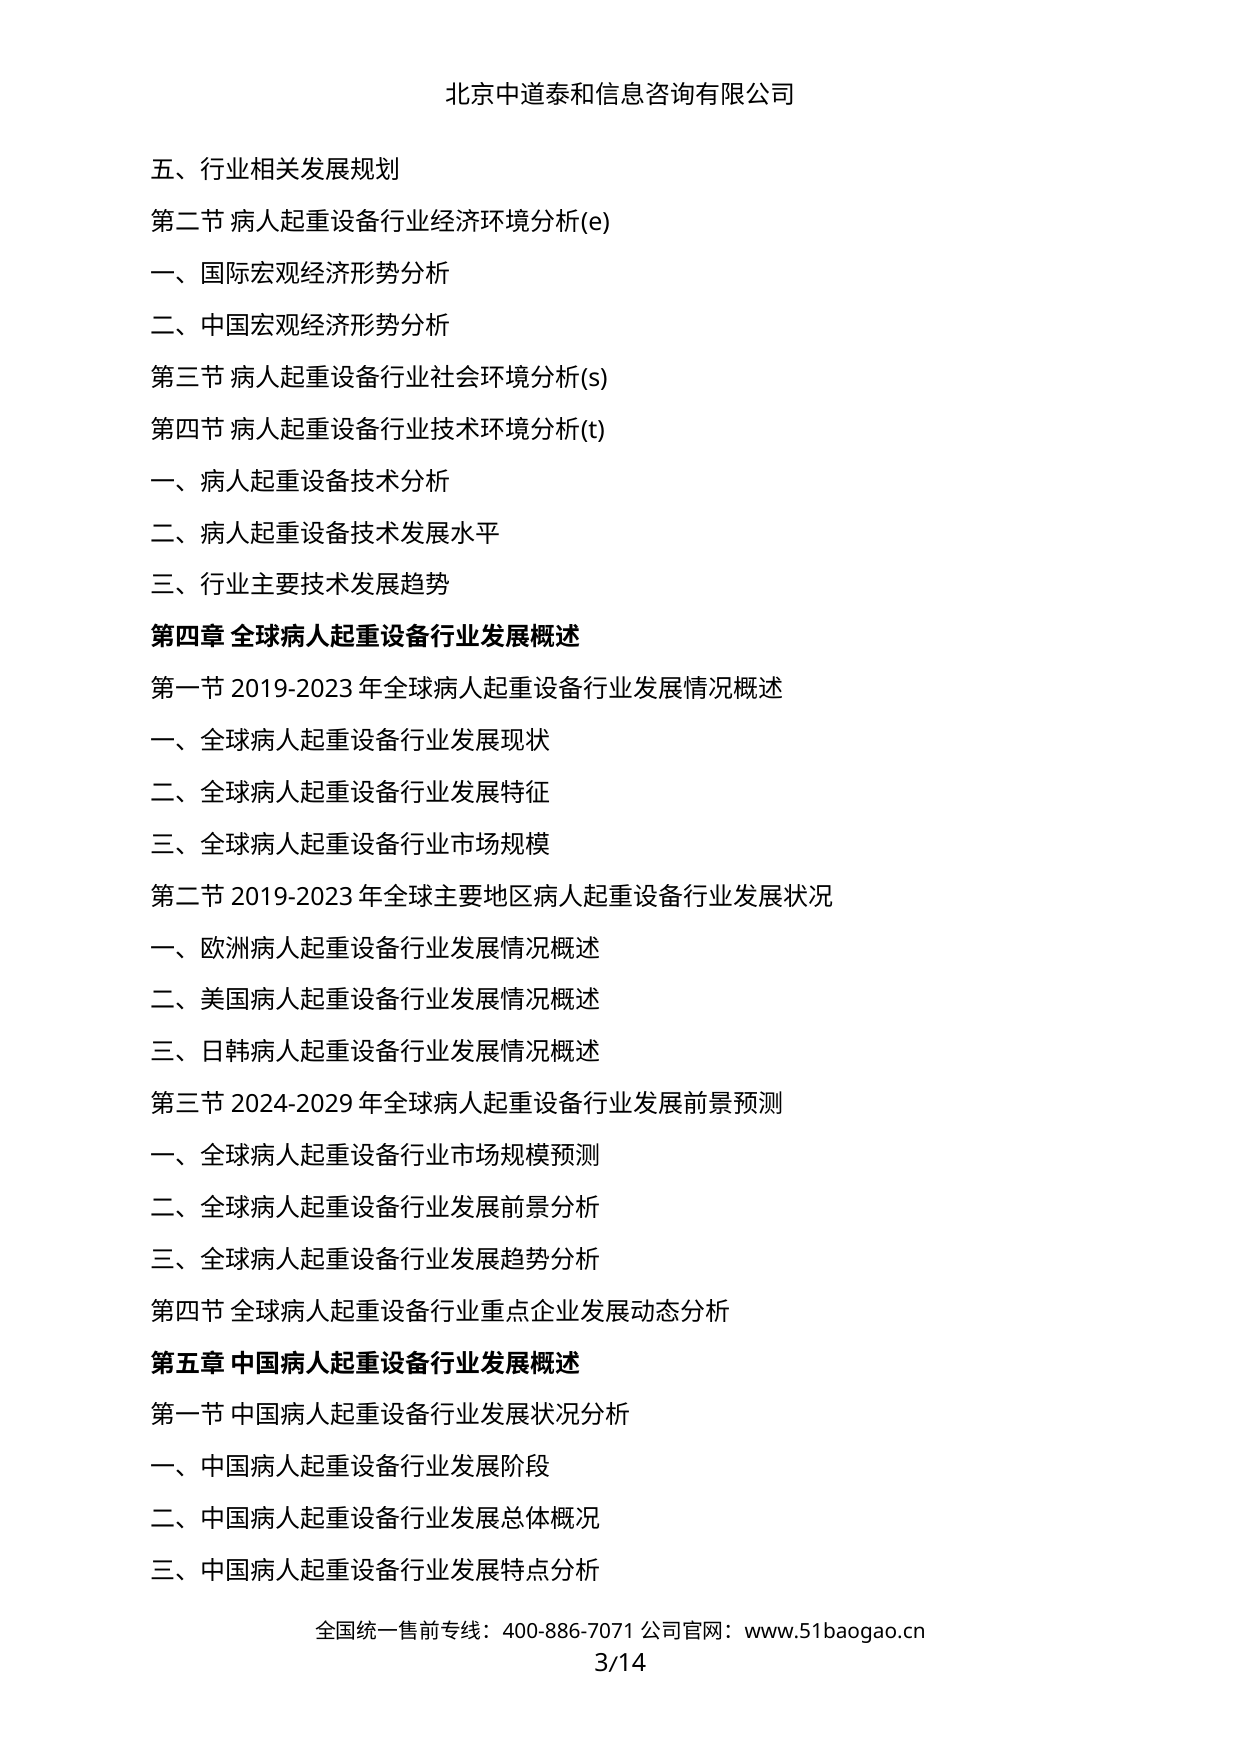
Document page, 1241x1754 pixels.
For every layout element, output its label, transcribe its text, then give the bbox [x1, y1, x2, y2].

text 二、中国病人起重设备行业发展总体概况 [150, 1499, 1090, 1535]
text 第四章 全球病人起重设备行业发展概述 [150, 617, 1090, 653]
text 第五章 中国病人起重设备行业发展概述 [150, 1343, 1090, 1379]
text 二、全球病人起重设备行业发展前景分析 [150, 1187, 1090, 1224]
text 一、全球病人起重设备行业发展现状 [150, 721, 1090, 757]
text 三、全球病人起重设备行业发展趋势分析 [150, 1239, 1090, 1276]
text 第二节 病人起重设备行业经济环境分析(e) [150, 202, 1090, 238]
text 第一节 2019-2023年全球病人起重设备行业发展情况概述 [150, 669, 1090, 705]
text 一、欧洲病人起重设备行业发展情况概述 [150, 928, 1090, 964]
text 一、中国病人起重设备行业发展阶段 [150, 1447, 1090, 1483]
text 三、行业主要技术发展趋势 [150, 565, 1090, 601]
text 第四节 全球病人起重设备行业重点企业发展动态分析 [150, 1291, 1090, 1327]
text 三、全球病人起重设备行业市场规模 [150, 824, 1090, 861]
text 二、美国病人起重设备行业发展情况概述 [150, 980, 1090, 1016]
text 五、行业相关发展规划 [150, 150, 1090, 186]
text 二、病人起重设备技术发展水平 [150, 513, 1090, 549]
text 第一节 中国病人起重设备行业发展状况分析 [150, 1395, 1090, 1431]
text 一、病人起重设备技术分析 [150, 461, 1090, 497]
text 二、中国宏观经济形势分析 [150, 306, 1090, 342]
text 一、国际宏观经济形势分析 [150, 254, 1090, 290]
text 一、全球病人起重设备行业市场规模预测 [150, 1136, 1090, 1172]
text 三、日韩病人起重设备行业发展情况概述 [150, 1032, 1090, 1068]
text 第三节 2024-2029年全球病人起重设备行业发展前景预测 [150, 1084, 1090, 1120]
text 第四节 病人起重设备行业技术环境分析(t) [150, 409, 1090, 446]
text 第三节 病人起重设备行业社会环境分析(s) [150, 357, 1090, 394]
text 三、中国病人起重设备行业发展特点分析 [150, 1551, 1090, 1587]
text 第二节 2019-2023年全球主要地区病人起重设备行业发展状况 [150, 876, 1090, 912]
text 二、全球病人起重设备行业发展特征 [150, 772, 1090, 809]
